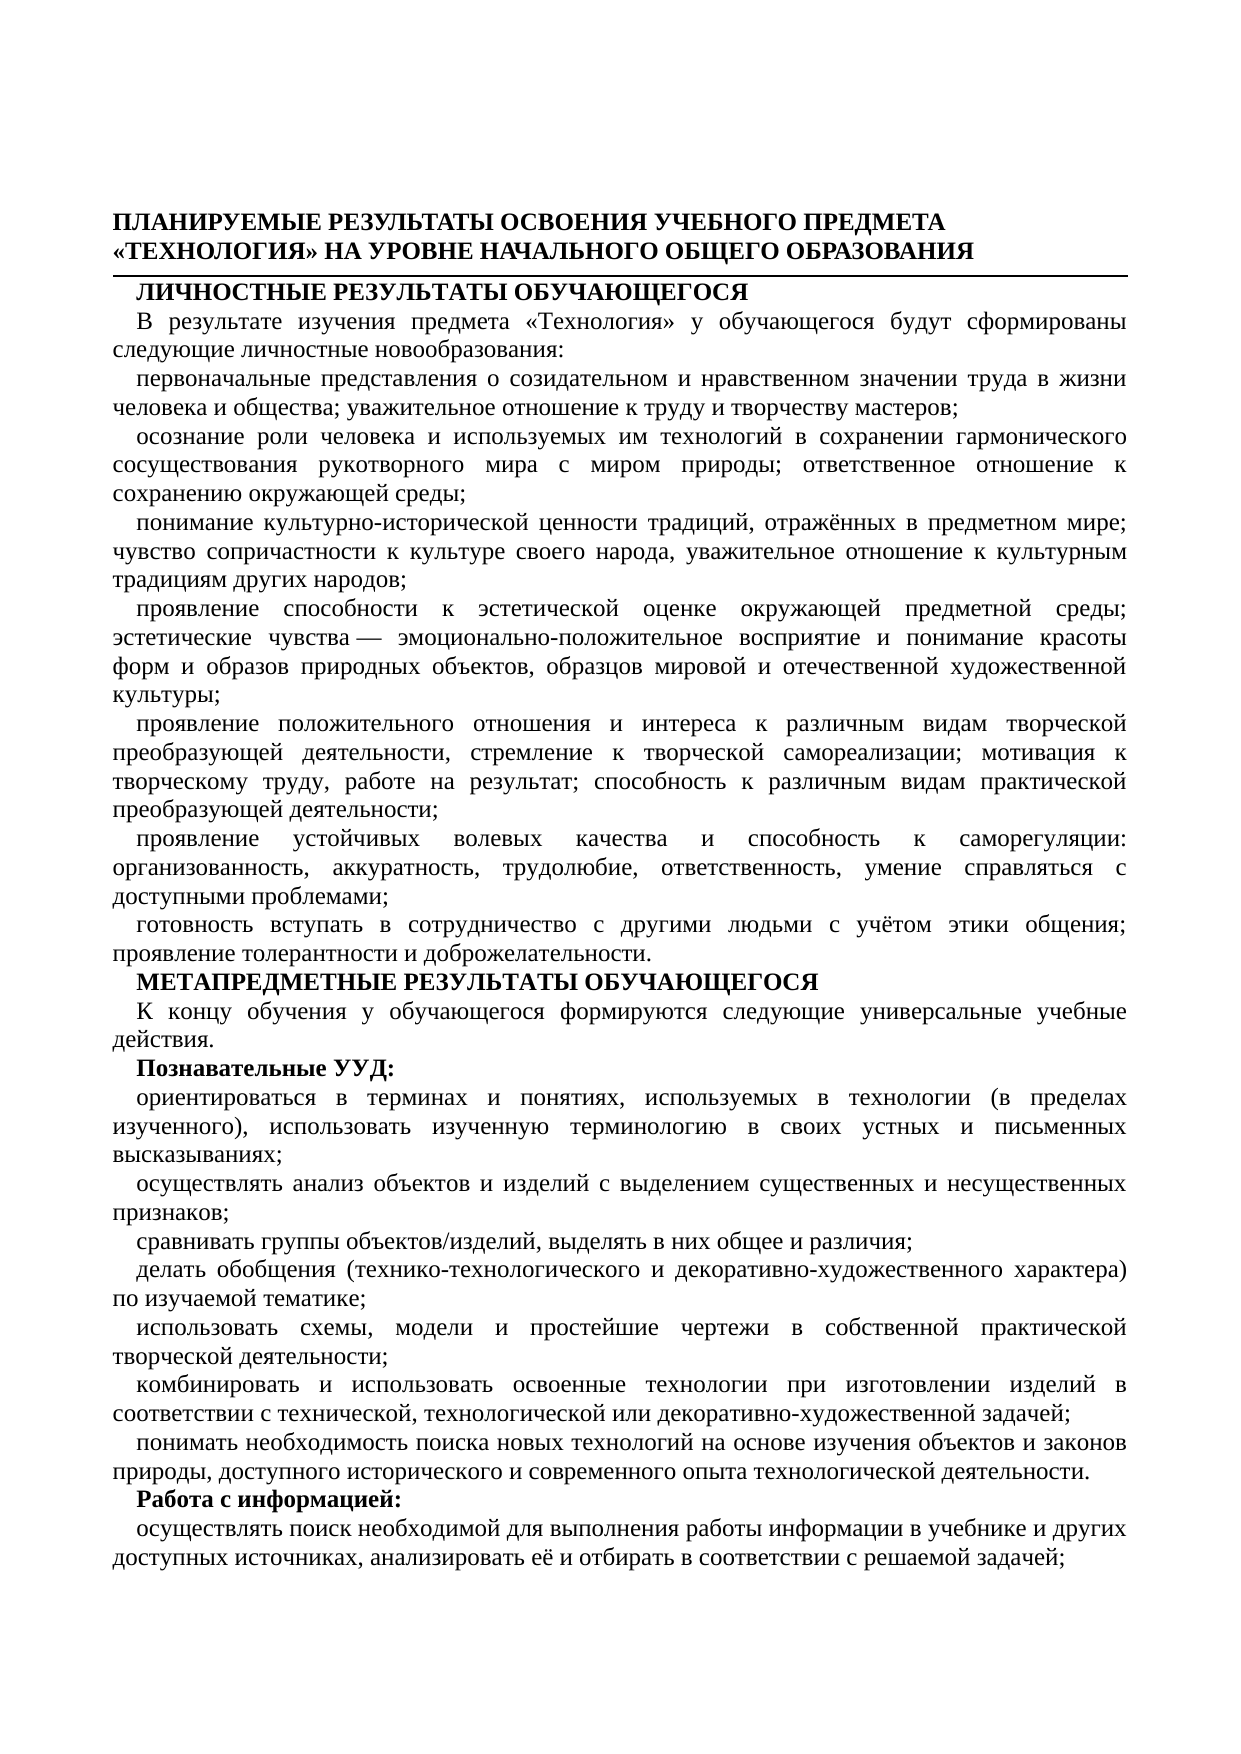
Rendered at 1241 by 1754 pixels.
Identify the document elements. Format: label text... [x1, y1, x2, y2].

text комбинировать и использовать освоенные технологии при изготовлении изделий в соответствии с технической, технологической или декоративно-художественной задачей; [112, 1369, 1128, 1427]
text осуществлять поиск необходимой для выполнения работы информации в учебнике и других доступных источниках, анализировать её и отбирать в соответствии с решаемой задачей; [112, 1513, 1128, 1571]
text делать обобщения (технико-технологического и декоративно-художественного характера) по изучаемой тематике; [112, 1254, 1128, 1312]
text ЛИЧНОСТНЫЕ РЕЗУЛЬТАТЫ ОБУЧАЮЩЕГОСЯ [112, 277, 1128, 306]
text готовность вступать в сотрудничество с другими людьми с учётом этики общения; проявление толерантности и доброжелательности. [112, 909, 1128, 967]
text сравнивать группы объектов/изделий, выделять в них общее и различия; [112, 1226, 1128, 1254]
text понимать необходимость поиска новых технологий на основе изучения объектов и законов природы, доступного исторического и современного опыта технологической деятельности. [112, 1427, 1128, 1484]
text В результате изучения предмета «Технология» у обучающегося будут сформированы следующие личностные новообразования: [112, 306, 1128, 363]
text первоначальные представления о созидательном и нравственном значении труда в жизни человека и общества; уважительное отношение к труду и творчеству мастеров; [112, 363, 1128, 421]
text МЕТАПРЕДМЕТНЫЕ РЕЗУЛЬТАТЫ ОБУЧАЮЩЕГОСЯ [112, 967, 1128, 996]
text осознание роли человека и используемых им технологий в сохранении гармонического сосуществования рукотворного мира с миром природы; ответственное отношение к сохранению окружающей среды; [112, 421, 1128, 507]
text К концу обучения у обучающегося формируются следующие универсальные учебные действия. [112, 996, 1128, 1053]
text проявление устойчивых волевых качества и способность к саморегуляции: организованность, аккуратность, трудолюбие, ответственность, умение справляться с доступными проблемами; [112, 823, 1128, 909]
text понимание культурно-исторической ценности традиций, отражённых в предметном мире; чувство сопричастности к культуре своего народа, уважительное отношение к культурным традициям других народов; [112, 507, 1128, 593]
text ориентироваться в терминах и понятиях, используемых в технологии (в пределах изученного), использовать изученную терминологию в своих устных и письменных высказываниях; [112, 1082, 1128, 1168]
text ПЛАНИРУЕМЫЕ РЕЗУЛЬТАТЫ ОСВОЕНИЯ УЧЕБНОГО ПРЕДМЕТА «ТЕХНОЛОГИЯ» НА УРОВНЕ НАЧАЛЬНОГО ОБЩЕГО ОБРАЗОВАНИЯ [112, 207, 1128, 277]
text использовать схемы, модели и простейшие чертежи в собственной практической творческой деятельности; [112, 1312, 1128, 1369]
text осуществлять анализ объектов и изделий с выделением существенных и несущественных признаков; [112, 1168, 1128, 1226]
text Работа с информацией: [112, 1484, 1128, 1513]
text проявление способности к эстетической оценке окружающей предметной среды; эстетические чувства — эмоционально-положительное восприятие и понимание красоты форм и образов природных объектов, образцов мировой и отечественной художественной культуры; [112, 593, 1128, 708]
text проявление положительного отношения и интереса к различным видам творческой преобразующей деятельности, стремление к творческой самореализации; мотивация к творческому труду, работе на результат; способность к различным видам практической преобразующей деятельности; [112, 708, 1128, 823]
text Познавательные УУД: [112, 1053, 1128, 1082]
